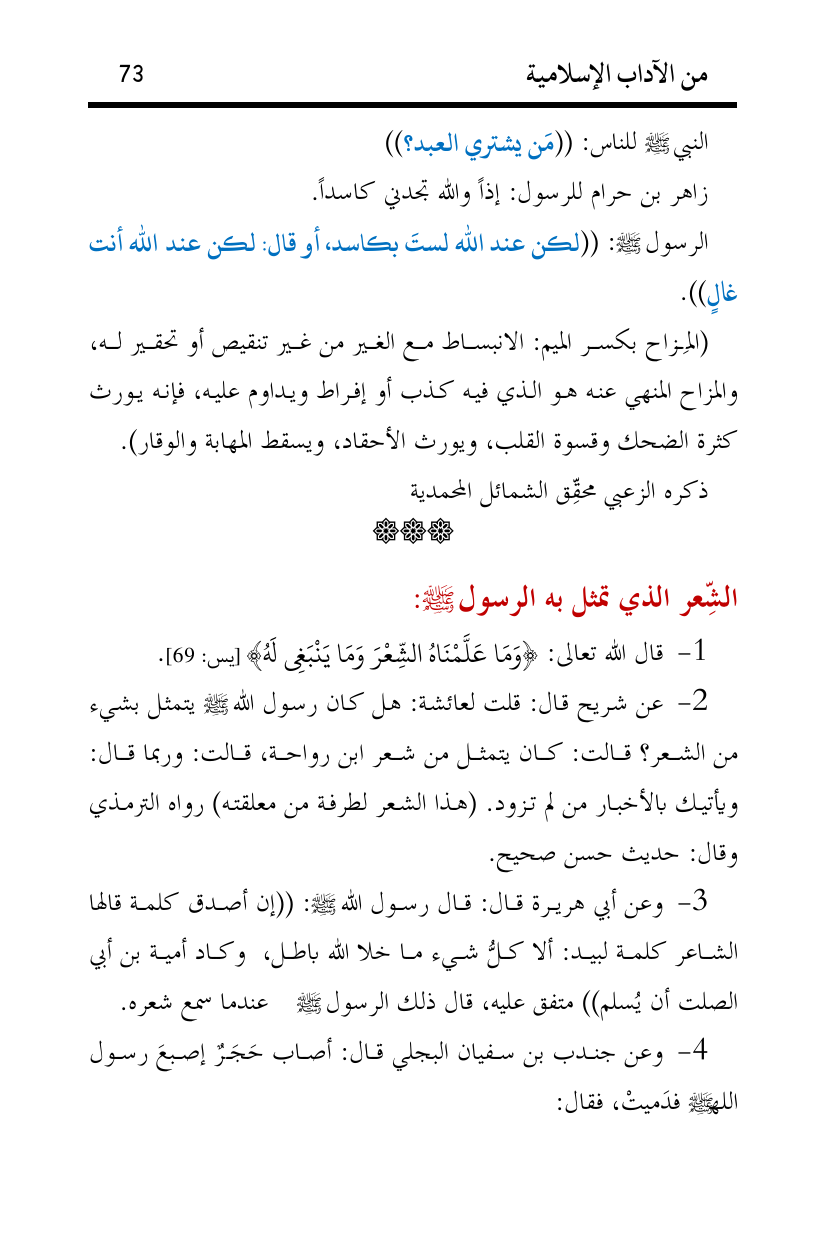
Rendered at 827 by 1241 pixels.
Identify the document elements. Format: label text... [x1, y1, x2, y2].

text 2- عن شريح قال: قلت لعائشة: هل كان رسول الله ج يتمثل بشيء من الشعر؟ قالت: كان يتمثل من شعر ابن رواحة، قالت: وربما قال: ويأتيك بالأخبار من لم تزود. (هذا الشعر لطرفة من معلقته) رواه الترمذي وقال: حديث حسن صحيح. [89, 680, 738, 879]
text 1- قال الله تعالى: ﴿وَمَا عَلَّمْنَاهُ الشِّعْرَ وَمَا يَنْبَغِي لَهُ﴾ [يس: 69]. [89, 628, 738, 680]
text 3- وعن أبي هريرة قال: قال رسول الله ج: ((إن أصدق كلمة قالها الشاعر كلمة لبيد: ألا كلُّ شيء ما خلا الله باطل، وكاد أمية بن أبي الصلت أن يُسلم)) متفق عليه، قال ذلك الرسول ج عندما سمع شعره. [89, 879, 738, 1028]
text الشِّعر الذي تمثل به الرسول ج: [89, 571, 738, 628]
text ذكره الزعبي محقِّق الشمائل المحمدية [89, 467, 738, 517]
text (المِزاح بكسر الميم: الانبساط مع الغير من غير تنقيص أو تحقير لـه، والمزاح المنهي عنه هو الذي فيه كذب أو إفراط ويداوم عليه، فإنه يورث كثرة الضحك وقسوة القلب، ويورث الأحقاد، ويسقط المهابة والوقار). [89, 318, 738, 467]
text زاهر بن حرام للرسول: إذاً والله تجدني كاسداً. [89, 168, 738, 218]
text النبي ج للناس: ((مَن يشتري العبد؟)) [89, 119, 738, 168]
text 4- وعن جندب بن سفيان البجلي قال: أصاب حَجَرٌ إصبعَ رسول اللهج فدَميتْ، فقال: [89, 1028, 738, 1128]
text الرسول ج: ((لكن عند الله لستَ بكاسد، أو قال: لكن عند الله أنت غالٍ)). [89, 218, 738, 318]
